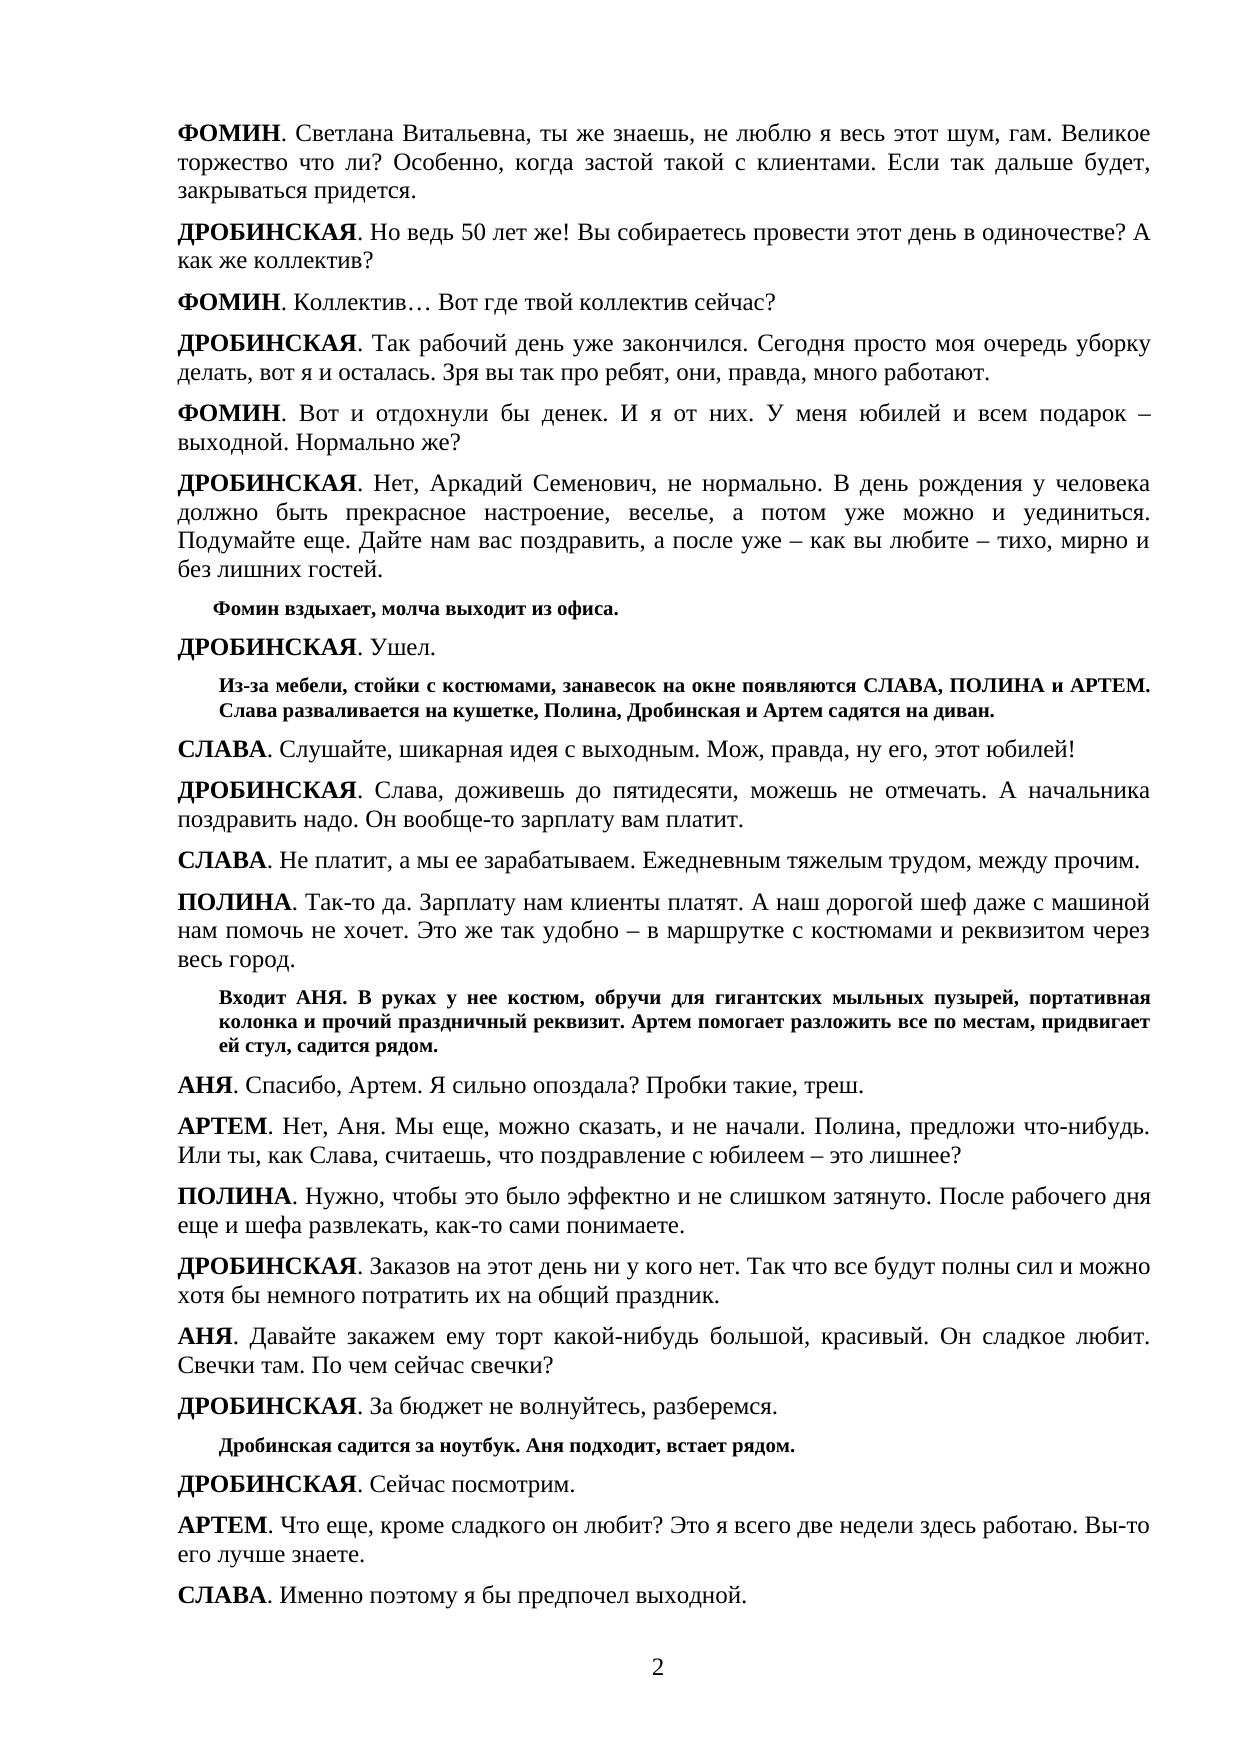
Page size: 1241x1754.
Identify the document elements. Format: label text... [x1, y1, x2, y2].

text ФОМИН. Светлана Витальевна, ты же знаешь, не люблю я весь этот шум, гам. Великое торжество что ли? Особенно, когда застой такой с клиентами. Если так дальше будет, закрываться придется. [177, 118, 1152, 204]
text ФОМИН. Вот и отдохнули бы денек. И я от них. У меня юбилей и всем подарок – выходной. Нормально же? [177, 398, 1152, 456]
text ФОМИН. Коллектив… Вот где твой коллектив сейчас? [177, 287, 1152, 316]
text АРТЕМ. Нет, Аня. Мы еще, можно сказать, и не начали. Полина, предложи что-нибудь. Или ты, как Слава, считаешь, что поздравление с юбилеем – это лишнее? [177, 1111, 1152, 1169]
text АРТЕМ. Что еще, кроме сладкого он любит? Это я всего две недели здесь работаю. Вы-то его лучше знаете. [177, 1510, 1152, 1568]
text ДРОБИНСКАЯ. Ушел. [177, 632, 1152, 661]
text АНЯ. Спасибо, Артем. Я сильно опоздала? Пробки такие, треш. [177, 1070, 1152, 1099]
text СЛАВА. Именно поэтому я бы предпочел выходной. [177, 1580, 1152, 1609]
text ДРОБИНСКАЯ. Заказов на этот день ни у кого нет. Так что все будут полны сил и можно хотя бы немного потратить их на общий праздник. [177, 1251, 1152, 1309]
text ДРОБИНСКАЯ. Слава, доживешь до пятидесяти, можешь не отмечать. А начальника поздравить надо. Он вообще-то зарплату вам платит. [177, 775, 1152, 833]
text ДРОБИНСКАЯ. Нет, Аркадий Семенович, не нормально. В день рождения у человека должно быть прекрасное настроение, веселье, а потом уже можно и уединиться. Подумайте еще. Дайте нам вас поздравить, а после уже – как вы любите – тихо, мирно и без лишних гостей. [177, 468, 1152, 583]
text Из-за мебели, стойки с костюмами, занавесок на окне появляются СЛАВА, ПОЛИНА и АРТЕМ. Слава разваливается на кушетке, Полина, Дробинская и Артем садятся на диван. [218, 673, 1152, 722]
text ДРОБИНСКАЯ. Сейчас посмотрим. [177, 1469, 1152, 1498]
text ПОЛИНА. Нужно, чтобы это было эффектно и не слишком затянуто. После рабочего дня еще и шефа развлекать, как-то сами понимаете. [177, 1181, 1152, 1239]
text АНЯ. Давайте закажем ему торт какой-нибудь большой, красивый. Он сладкое любит. Свечки там. По чем сейчас свечки? [177, 1321, 1152, 1379]
text ДРОБИНСКАЯ. За бюджет не волнуйтесь, разберемся. [177, 1391, 1152, 1420]
text Дробинская садится за ноутбук. Аня подходит, встает рядом. [218, 1432, 1152, 1457]
text Входит АНЯ. В руках у нее костюм, обручи для гигантских мыльных пузырей, портативная колонка и прочий праздничный реквизит. Артем помогает разложить все по местам, придвигает ей стул, садится рядом. [218, 985, 1152, 1057]
text Фомин вздыхает, молча выходит из офиса. [213, 596, 1152, 620]
text ДРОБИНСКАЯ. Но ведь 50 лет же! Вы собираетесь провести этот день в одиночестве? А как же коллектив? [177, 217, 1152, 274]
text ДРОБИНСКАЯ. Так рабочий день уже закончился. Сегодня просто моя очередь уборку делать, вот я и осталась. Зря вы так про ребят, они, правда, много работают. [177, 328, 1152, 386]
text СЛАВА. Не платит, а мы ее зарабатываем. Ежедневным тяжелым трудом, между прочим. [177, 845, 1152, 874]
text СЛАВА. Слушайте, шикарная идея с выходным. Мож, правда, ну его, этот юбилей! [177, 734, 1152, 763]
text ПОЛИНА. Так-то да. Зарплату нам клиенты платят. А наш дорогой шеф даже с машиной нам помочь не хочет. Это же так удобно – в маршрутке с костюмами и реквизитом через весь город. [177, 887, 1152, 973]
